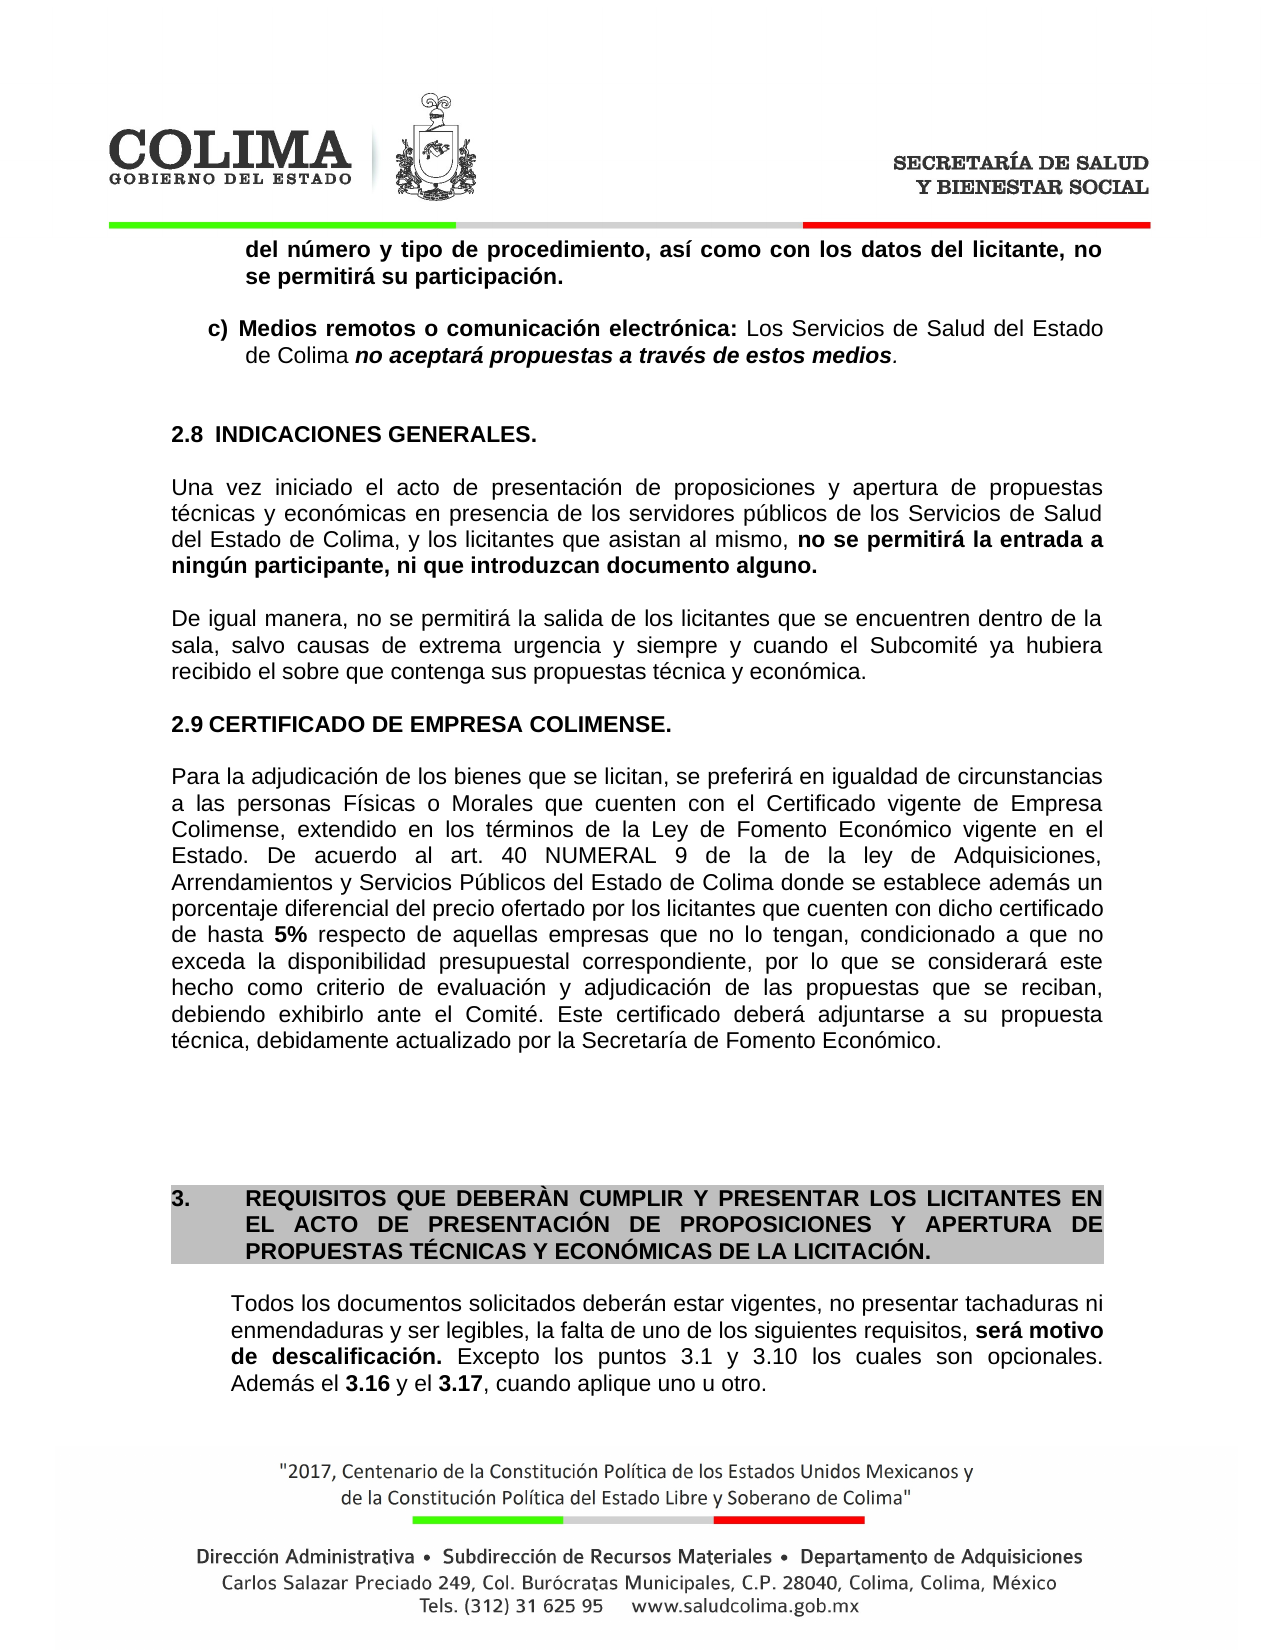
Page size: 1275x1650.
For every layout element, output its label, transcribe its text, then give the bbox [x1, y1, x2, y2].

list INDICACIONES GENERALES. [171, 421, 1104, 447]
picture [0, 7, 1261, 238]
list Medios remotos o comunicación electrónica: Los Servicios de Salud del Estado de Colima no aceptará propuestas a través de estos medios. [208, 315, 1104, 368]
picture [55, 1446, 1238, 1650]
text 3. Requisitos que deberÀn cumplir Y PRESENTAR los licitantes en el ACTO DE PRESENTACIÓN DE PROPOSICIONES Y APERTURA DE PROPUESTAS TÉCNICAS y económicas DE la Licitación. [171, 1185, 1104, 1264]
text Todos los documentos solicitados deberán estar vigentes, no presentar tachaduras ni enmendaduras y ser legibles, la falta de uno de los siguientes requisitos, será motivo de descalificación. Excepto los puntos 3.1 y 3.10 los cuales son opcionales. Además el 3.16 y el 3.17, cuando aplique uno u otro. [231, 1290, 1104, 1396]
text Una vez iniciado el acto de presentación de proposiciones y apertura de propuestas técnicas y económicas en presencia de los servidores públicos de los Servicios de Salud del Estado de Colima, y los licitantes que asistan al mismo, no se permitirá la entrada a ningún participante, ni que introduzcan documento alguno. [171, 473, 1104, 579]
list CERTIFICADO DE EMPRESA COLIMENSE. [171, 711, 1104, 737]
text Para la adjudicación de los bienes que se licitan, se preferirá en igualdad de circunstancias a las personas Físicas o Morales que cuenten con el Certificado vigente de Empresa Colimense, extendido en los términos de la Ley de Fomento Económico vigente en el Estado. De acuerdo al art. 40 NUMERAL 9 de la de la ley de Adquisiciones, Arrendamientos y Servicios Públicos del Estado de Colima donde se establece además un porcentaje diferencial del precio ofertado por los licitantes que cuenten con dicho certificado de hasta 5% respecto de aquellas empresas que no lo tengan, condicionado a que no exceda la disponibilidad presupuestal correspondiente, por lo que se considerará este hecho como criterio de evaluación y adjudicación de las propuestas que se reciban, debiendo exhibirlo ante el Comité. Este certificado deberá adjuntarse a su propuesta técnica, debidamente actualizado por la Secretaría de Fomento Económico. [171, 763, 1104, 1053]
text De igual manera, no se permitirá la salida de los licitantes que se encuentren dentro de la sala, salvo causas de extrema urgencia y siempre y cuando el Subcomité ya hubiera recibido el sobre que contenga sus propuestas técnica y económica. [171, 605, 1104, 684]
